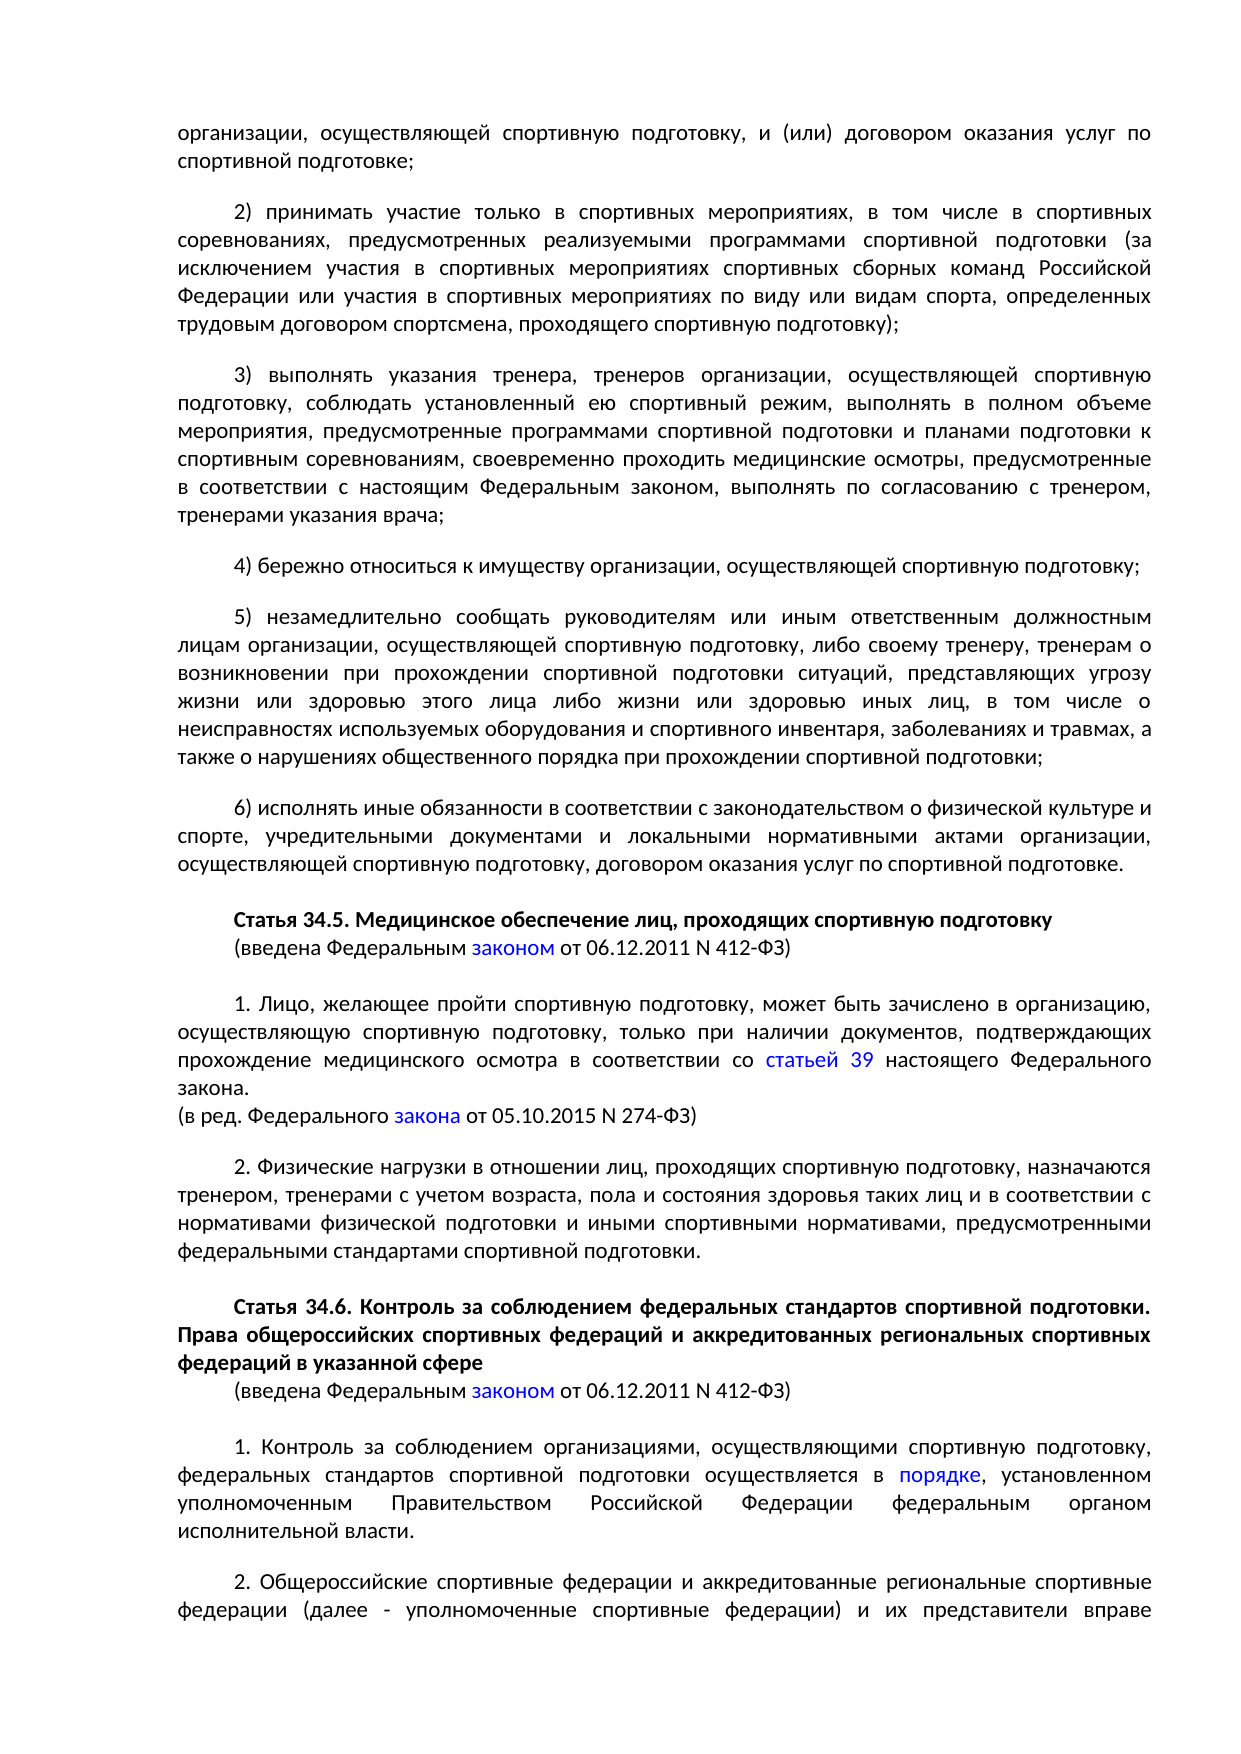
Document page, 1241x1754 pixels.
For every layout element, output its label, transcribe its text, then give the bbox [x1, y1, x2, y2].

text (введена Федеральным законом от 06.12.2011 N 412-ФЗ) [177, 1376, 1152, 1404]
title Статья 34.5. Медицинское обеспечение лиц, проходящих спортивную подготовку [177, 905, 1152, 933]
text 2) принимать участие только в спортивных мероприятиях, в том числе в спортивных соревнованиях, предусмотренных реализуемыми программами спортивной подготовки (за исключением участия в спортивных мероприятиях спортивных сборных команд Российской Федерации или участия в спортивных мероприятиях по виду или видам спорта, определенных трудовым договором спортсмена, проходящего спортивную подготовку); [177, 197, 1152, 337]
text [177, 1567, 1152, 1623]
text 1. Контроль за соблюдением организациями, осуществляющими спортивную подготовку, федеральных стандартов спортивной подготовки осуществляется в порядке, установленном уполномоченным Правительством Российской Федерации федеральным органом исполнительной власти. [177, 1432, 1152, 1544]
text (введена Федеральным законом от 06.12.2011 N 412-ФЗ) [177, 933, 1152, 961]
title Статья 34.6. Контроль за соблюдением федеральных стандартов спортивной подготовки. Права общероссийских спортивных федераций и аккредитованных региональных спортивных федераций в указанной сфере [177, 1292, 1152, 1376]
text 6) исполнять иные обязанности в соответствии с законодательством о физической культуре и спорте, учредительными документами и локальными нормативными актами организации, осуществляющей спортивную подготовку, договором оказания услуг по спортивной подготовке. [177, 793, 1152, 877]
text 4) бережно относиться к имуществу организации, осуществляющей спортивную подготовку; [177, 551, 1152, 579]
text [177, 118, 1152, 174]
text 2. Физические нагрузки в отношении лиц, проходящих спортивную подготовку, назначаются тренером, тренерами с учетом возраста, пола и состояния здоровья таких лиц и в соответствии с нормативами физической подготовки и иными спортивными нормативами, предусмотренными федеральными стандартами спортивной подготовки. [177, 1152, 1152, 1264]
text (в ред. Федерального закона от 05.10.2015 N 274-ФЗ) [177, 1101, 1152, 1129]
text 1. Лицо, желающее пройти спортивную подготовку, может быть зачислено в организацию, осуществляющую спортивную подготовку, только при наличии документов, подтверждающих прохождение медицинского осмотра в соответствии со статьей 39 настоящего Федерального закона. [177, 989, 1152, 1101]
text 3) выполнять указания тренера, тренеров организации, осуществляющей спортивную подготовку, соблюдать установленный ею спортивный режим, выполнять в полном объеме мероприятия, предусмотренные программами спортивной подготовки и планами подготовки к спортивным соревнованиям, своевременно проходить медицинские осмотры, предусмотренные в соответствии с настоящим Федеральным законом, выполнять по согласованию с тренером, тренерами указания врача; [177, 360, 1152, 528]
text 5) незамедлительно сообщать руководителям или иным ответственным должностным лицам организации, осуществляющей спортивную подготовку, либо своему тренеру, тренерам о возникновении при прохождении спортивной подготовки ситуаций, представляющих угрозу жизни или здоровью этого лица либо жизни или здоровью иных лиц, в том числе о неисправностях используемых оборудования и спортивного инвентаря, заболеваниях и травмах, а также о нарушениях общественного порядка при прохождении спортивной подготовки; [177, 602, 1152, 770]
